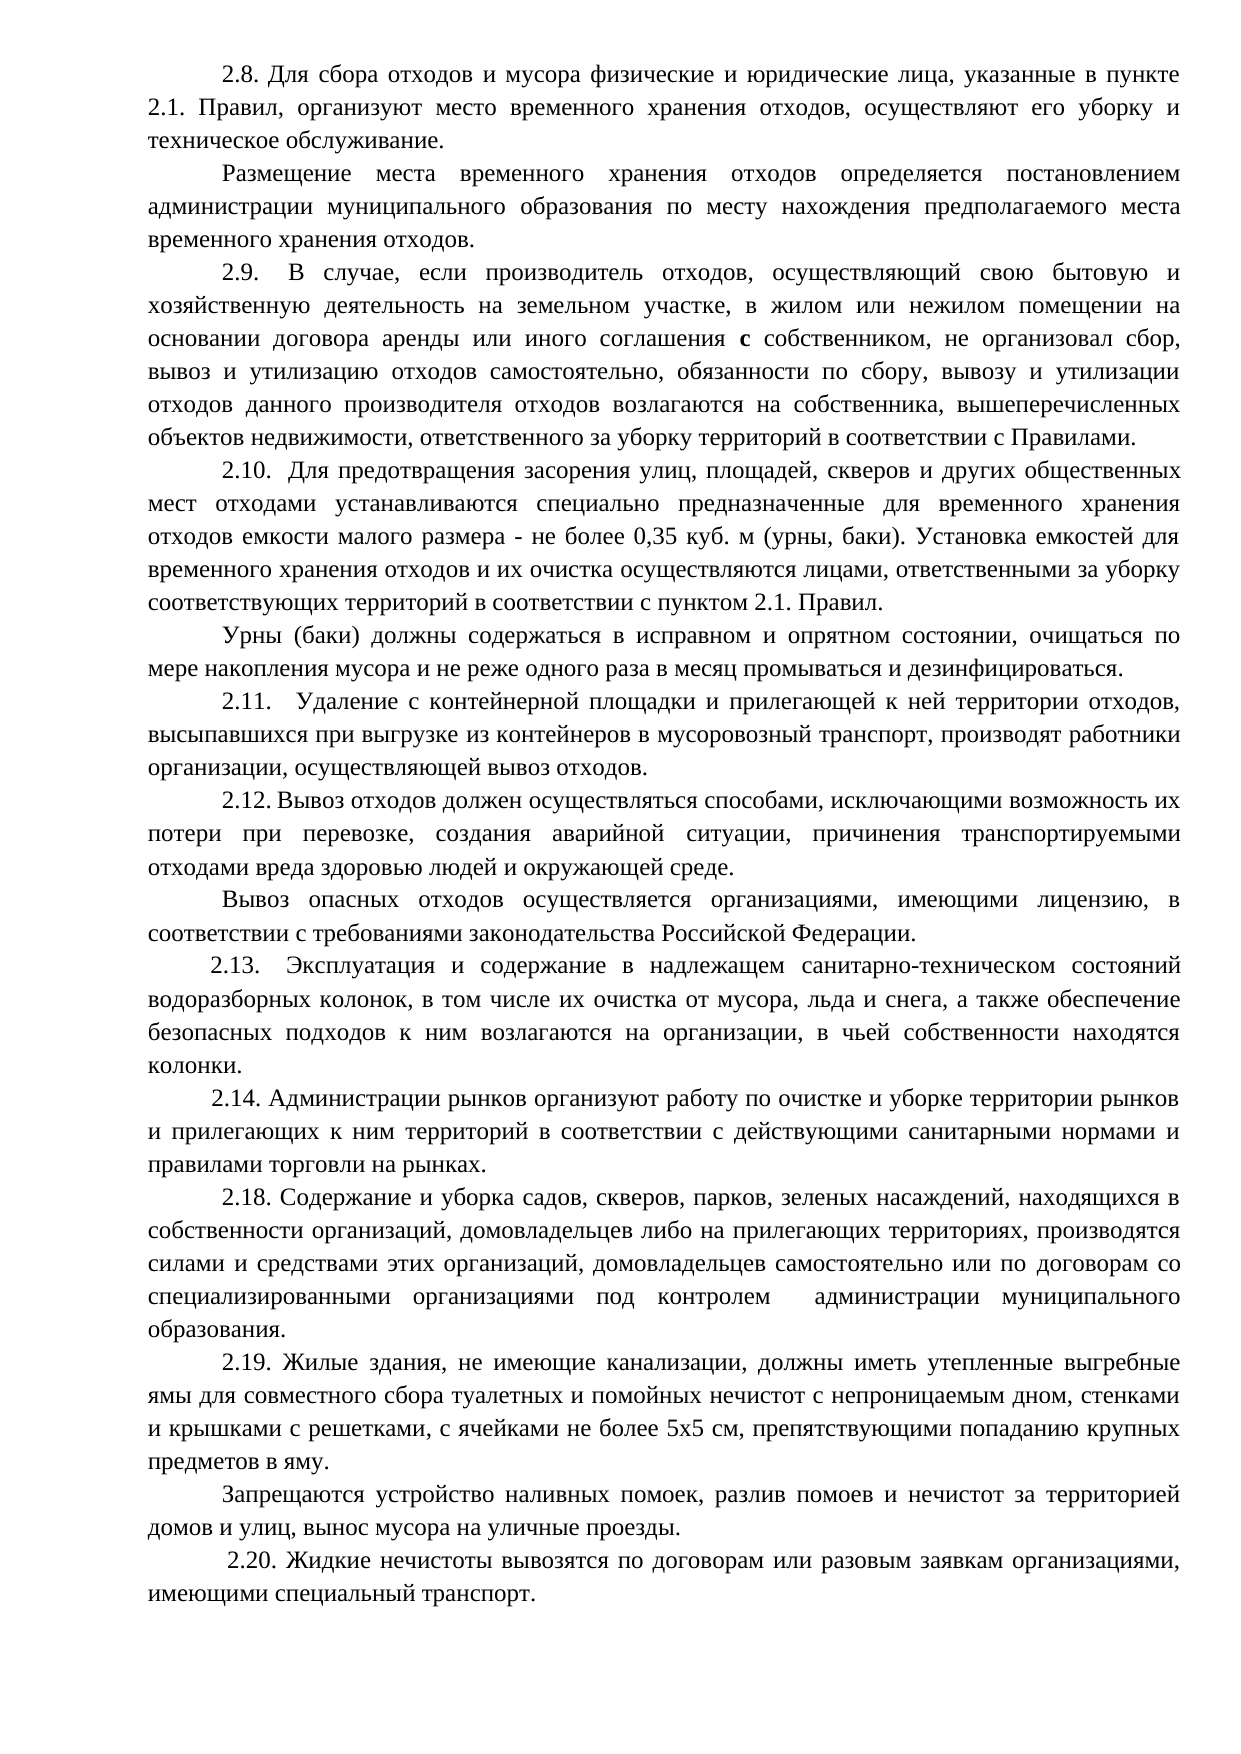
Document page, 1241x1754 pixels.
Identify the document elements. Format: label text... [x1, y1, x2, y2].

text Урны (баки) должны содержаться в исправном и опрятном состоянии, очищаться по мере накопления мусора и не реже одного раза в месяц промываться и дезинфицироваться. [148, 620, 1181, 682]
text 2.20. Жидкие нечистоты вывозятся по договорам или разовым заявкам организациями, имеющими специальный транспорт. [148, 1545, 1181, 1607]
text Вывоз опасных отходов осуществляется организациями, имеющими лицензию, в соответствии с требованиями законодательства Российской Федерации. [148, 884, 1181, 946]
text 2.12. Вывоз отходов должен осуществляться способами, исключающими возможность их потери при перевозке, создания аварийной ситуации, причинения транспортируемыми отходами вреда здоровью людей и окружающей среде. [148, 786, 1181, 880]
text 2.11. Удаление с контейнерной площадки и прилегающей к ней территории отходов, высыпавшихся при выгрузке из контейнеров в мусоровозный транспорт, производят работники организации, осуществляющей вывоз отходов. [148, 686, 1181, 781]
text 2.13. Эксплуатация и содержание в надлежащем санитарно-техническом состояний водоразборных колонок, в том числе их очистка от мусора, льда и снега, а также обеспечение безопасных подходов к ним возлагаются на организации, в чьей собственности находятся колонки. [148, 951, 1181, 1078]
text Запрещаются устройство наливных помоек, разлив помоев и нечистот за территорией домов и улиц, вынос мусора на уличные проезды. [148, 1479, 1181, 1541]
text 2.18. Содержание и уборка садов, скверов, парков, зеленых насаждений, находящихся в собственности организаций, домовладельцев либо на прилегающих территориях, производятся силами и средствами этих организаций, домовладельцев самостоятельно или по договорам со специализированными организациями под контролем администрации муниципального образования. [148, 1182, 1181, 1343]
text 2.8. Для сбора отходов и мусора физические и юридические лица, указанные в пункте 2.1. Правил, организуют место временного хранения отходов, осуществляют его уборку и техническое обслуживание. [148, 59, 1181, 154]
list Для предотвращения засорения улиц, площадей, скверов и других общественных мест отходами устанавливаются специально предназначенные для временного хранения отходов емкости малого размера - не более (урны, баки). Установка емкостей для временного хранения отходов и их очистка осуществляются лицами, ответственными за уборку соответствующих территорий в соответствии с пунктом 2.1. Правил. [148, 455, 1181, 616]
text Размещение места временного хранения отходов определяется постановлением администрации муниципального образования по месту нахождения предполагаемого места временного хранения отходов. [148, 158, 1181, 253]
text 2.19. Жилые здания, не имеющие канализации, должны иметь утепленные выгребные ямы для совместного сбора туалетных и помойных нечистот с непроницаемым дном, стенками и крышками с решетками, с ячейками не более 5x5 см, препятствующими попаданию крупных предметов в яму. [148, 1347, 1181, 1475]
list В случае, если производитель отходов, осуществляющий свою бытовую и хозяйственную деятельность на земельном участке, в жилом или нежилом помещении на основании договора аренды или иного соглашения с собственником, не организовал сбор, вывоз и утилизацию отходов самостоятельно, обязанности по сбору, вывозу и утилизации отходов данного производителя отходов возлагаются на собственника, вышеперечисленных объектов недвижимости, ответственного за уборку территорий в соответствии с Правилами. [148, 257, 1181, 451]
text 2.14. Администрации рынков организуют работу по очистке и уборке территории рынков и прилегающих к ним территорий в соответствии с действующими санитарными нормами и правилами торговли на рынках. [148, 1083, 1181, 1177]
